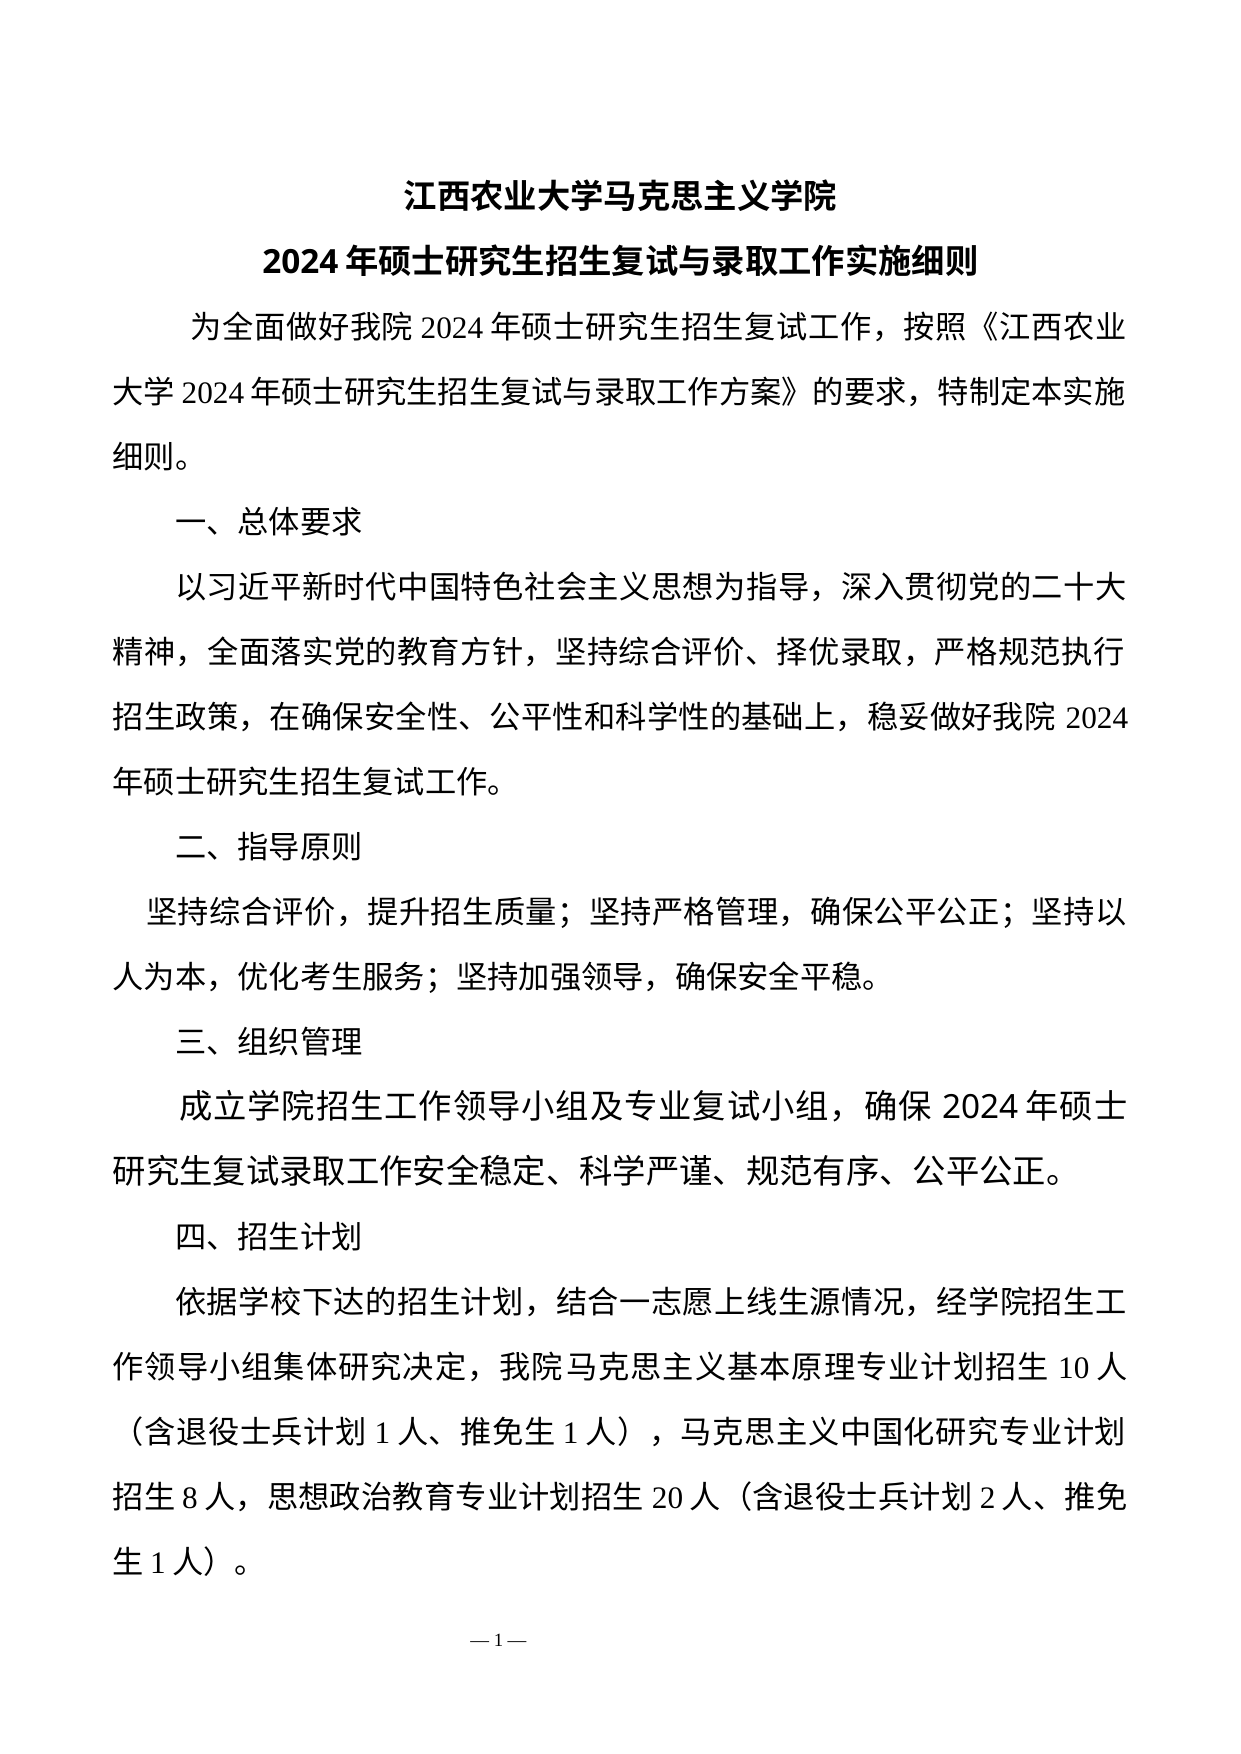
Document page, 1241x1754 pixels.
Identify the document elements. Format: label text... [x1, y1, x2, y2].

text 一、总体要求 [112, 487, 1128, 552]
text 成立学院招生工作领导小组及专业复试小组，确保2024年硕士研究生复试录取工作安全稳定、科学严谨、规范有序、公平公正。 [112, 1072, 1128, 1202]
text 四、招生计划 [112, 1202, 1128, 1267]
text 以习近平新时代中国特色社会主义思想为指导，深入贯彻党的二十大精神，全面落实党的教育方针，坚持综合评价、择优录取，严格规范执行招生政策，在确保安全性、公平性和科学性的基础上，稳妥做好我院2024年硕士研究生招生复试工作。 [112, 552, 1128, 812]
text 二、指导原则 [112, 812, 1128, 877]
text 三、组织管理 [112, 1007, 1128, 1072]
text 江西农业大学马克思主义学院 [112, 162, 1128, 227]
text 坚持综合评价，提升招生质量；坚持严格管理，确保公平公正；坚持以人为本，优化考生服务；坚持加强领导，确保安全平稳。 [112, 877, 1128, 1007]
text 2024年硕士研究生招生复试与录取工作实施细则 [112, 227, 1128, 292]
text 依据学校下达的招生计划，结合一志愿上线生源情况，经学院招生工作领导小组集体研究决定，我院马克思主义基本原理专业计划招生10人（含退役士兵计划1人、推免生1人），马克思主义中国化研究专业计划招生8人，思想政治教育专业计划招生20人（含退役士兵计划2人、推免生1人）。 [112, 1267, 1128, 1592]
text 为全面做好我院2024年硕士研究生招生复试工作，按照《江西农业大学2024年硕士研究生招生复试与录取工作方案》的要求，特制定本实施细则。 [112, 292, 1128, 487]
